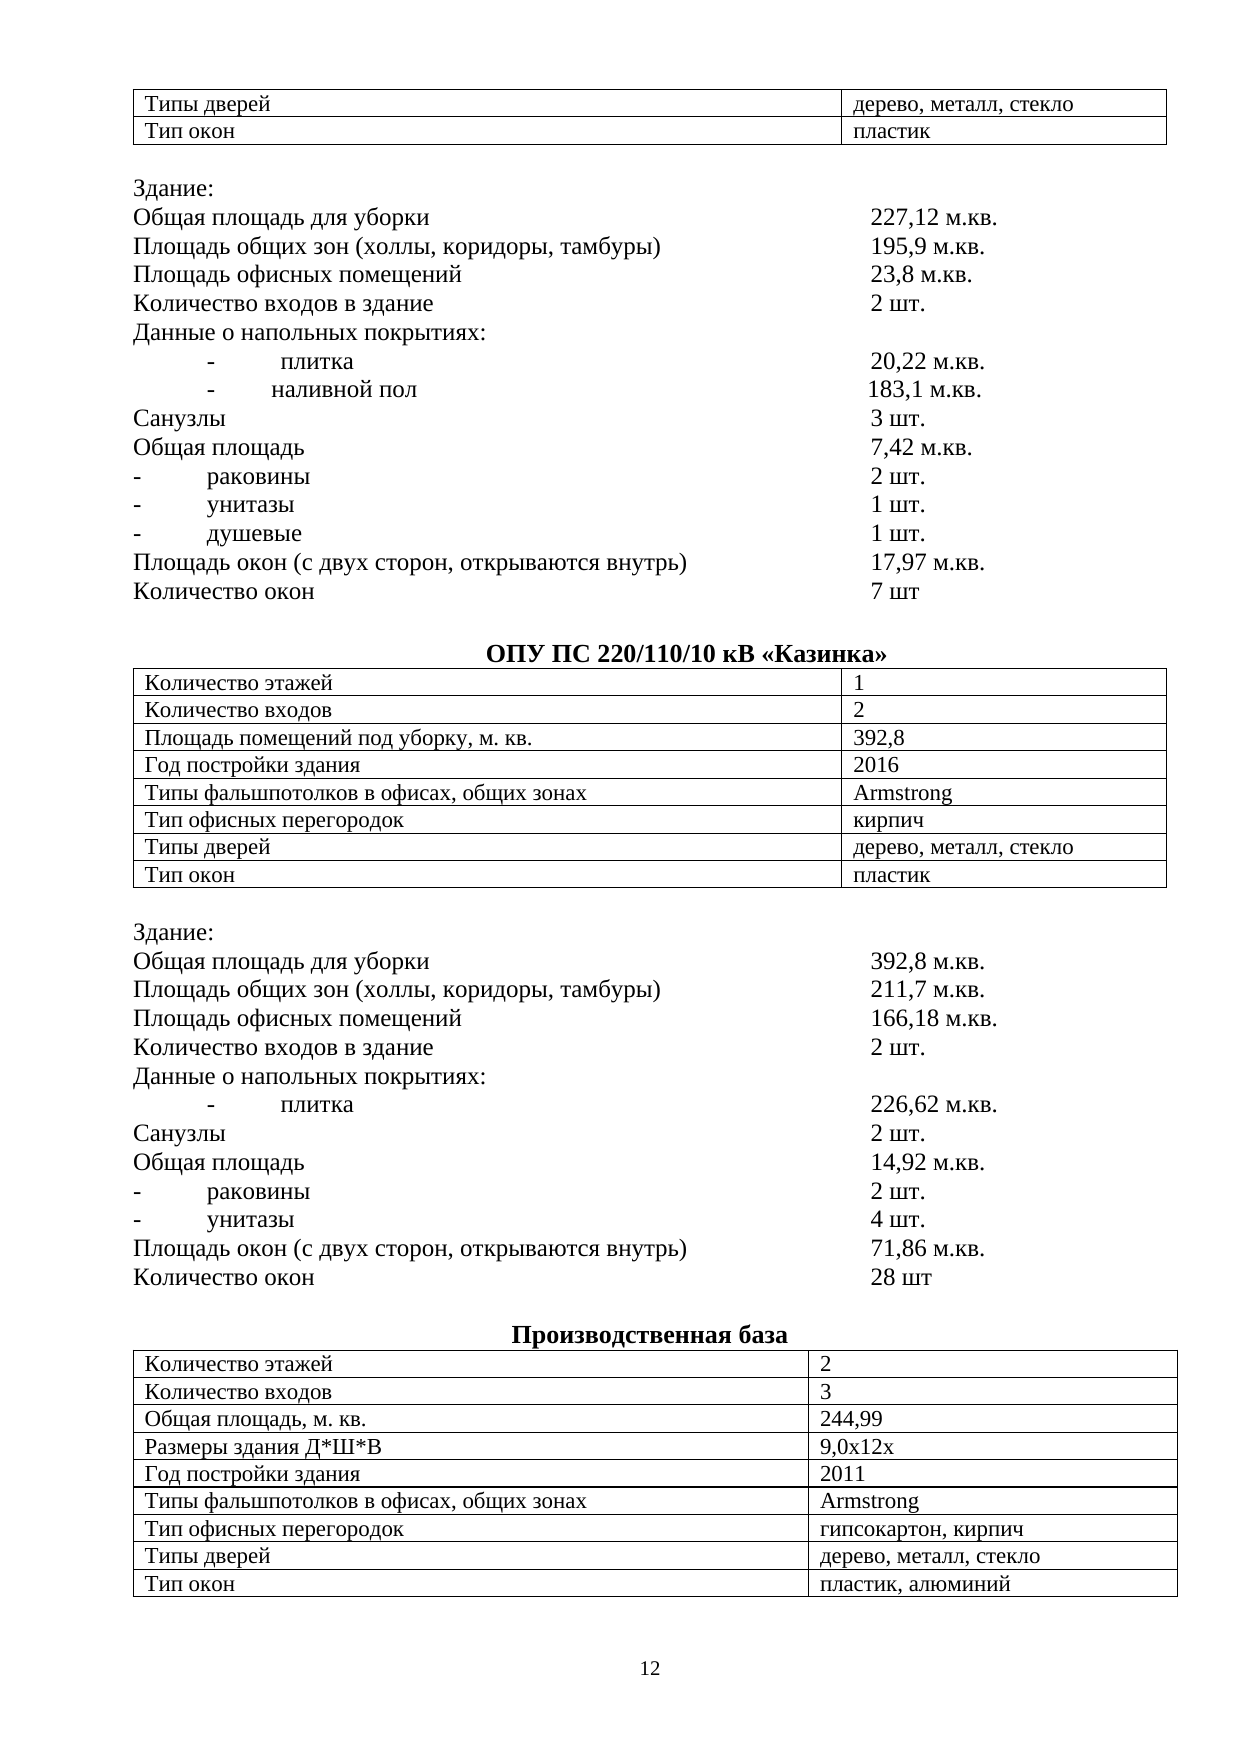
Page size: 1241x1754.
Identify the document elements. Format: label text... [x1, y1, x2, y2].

table_cell Armstrong [842, 779, 1166, 805]
table_header 2 [809, 1351, 1177, 1377]
table_cell дерево, металл, стекло [809, 1542, 1177, 1569]
table_cell 2 [842, 696, 1166, 723]
table_cell Типы фальшпотолков в офисах, общих зонах [134, 779, 841, 805]
table_cell Год постройки здания [134, 751, 841, 778]
table_cell Типы дверей [134, 834, 841, 860]
table_cell пластик [842, 117, 1166, 143]
table_cell Типы дверей [134, 90, 841, 116]
text - душевые 1 шт. [133, 518, 1167, 547]
table_cell 9,0x12x [809, 1433, 1177, 1459]
table_cell дерево, металл, стекло [842, 90, 1166, 116]
table_cell 3 [809, 1378, 1177, 1404]
table_cell гипсокартон, кирпич [809, 1515, 1177, 1541]
text Площадь общих зон (холлы, коридоры, тамбуры) 195,9 м.кв. [133, 231, 1167, 259]
text - унитазы 4 шт. [133, 1204, 1167, 1233]
table_cell пластик, алюминий [809, 1570, 1177, 1596]
table_cell Год постройки здания [134, 1460, 808, 1486]
text ОПУ ПС 220/110/10 кВ «Казинка» [133, 638, 1167, 668]
table_cell Типы фальшпотолков в офисах, общих зонах [134, 1488, 808, 1514]
text - унитазы 1 шт. [133, 489, 1167, 518]
text - наливной пол 183,1 м.кв. [207, 374, 1167, 403]
table_header Количество этажей [134, 669, 841, 695]
table_cell 2016 [842, 751, 1166, 778]
text Здание: [133, 917, 1167, 946]
text Данные о напольных покрытиях: [133, 317, 1167, 346]
text Данные о напольных покрытиях: [133, 1061, 1167, 1089]
table_cell Площадь помещений под уборку, м. кв. [134, 724, 841, 750]
text Санузлы 3 шт. [133, 403, 1167, 432]
table_cell Количество входов [134, 696, 841, 723]
text Площадь окон (с двух сторон, открываются внутрь) 71,86 м.кв. [133, 1233, 1167, 1262]
text Количество входов в здание 2 шт. [133, 288, 1167, 317]
text - плитка 20,22 м.кв. [207, 346, 1167, 374]
table_cell 2011 [809, 1460, 1177, 1486]
table_cell Тип окон [134, 1570, 808, 1596]
table_header Количество этажей [134, 1351, 808, 1377]
text Общая площадь 14,92 м.кв. [133, 1147, 1167, 1176]
table_cell Размеры здания Д*Ш*В [134, 1433, 808, 1459]
text - раковины 2 шт. [133, 461, 1167, 489]
table_cell Типы дверей [134, 1542, 808, 1569]
text - плитка 226,62 м.кв. [207, 1089, 1167, 1118]
text Общая площадь для уборки 227,12 м.кв. [133, 202, 1167, 231]
text Производственная база [133, 1319, 1167, 1349]
text Площадь окон (с двух сторон, открываются внутрь) 17,97 м.кв. [133, 547, 1167, 576]
table_cell Armstrong [809, 1488, 1177, 1514]
text Общая площадь для уборки 392,8 м.кв. [133, 946, 1167, 974]
table_cell Тип окон [134, 117, 841, 143]
text Количество окон 7 шт [133, 576, 1167, 604]
table_cell Количество входов [134, 1378, 808, 1404]
table_cell кирпич [842, 806, 1166, 832]
table_cell 392,8 [842, 724, 1166, 750]
table_cell 244,99 [809, 1405, 1177, 1432]
table_cell Общая площадь, м. кв. [134, 1405, 808, 1432]
text Площадь офисных помещений 23,8 м.кв. [133, 259, 1167, 288]
table_cell пластик [842, 861, 1166, 887]
text Площадь общих зон (холлы, коридоры, тамбуры) 211,7 м.кв. [133, 974, 1167, 1003]
table_header 1 [842, 669, 1166, 695]
text Количество окон 28 шт [133, 1262, 1167, 1291]
text Площадь офисных помещений 166,18 м.кв. [133, 1003, 1167, 1032]
text Количество входов в здание 2 шт. [133, 1032, 1167, 1061]
text Санузлы 2 шт. [133, 1118, 1167, 1147]
text - раковины 2 шт. [133, 1176, 1167, 1204]
table_cell Тип окон [134, 861, 841, 887]
table_cell дерево, металл, стекло [842, 834, 1166, 860]
table_cell Тип офисных перегородок [134, 1515, 808, 1541]
text Общая площадь 7,42 м.кв. [133, 432, 1167, 461]
text Здание: [133, 173, 1167, 202]
table_cell Тип офисных перегородок [134, 806, 841, 832]
